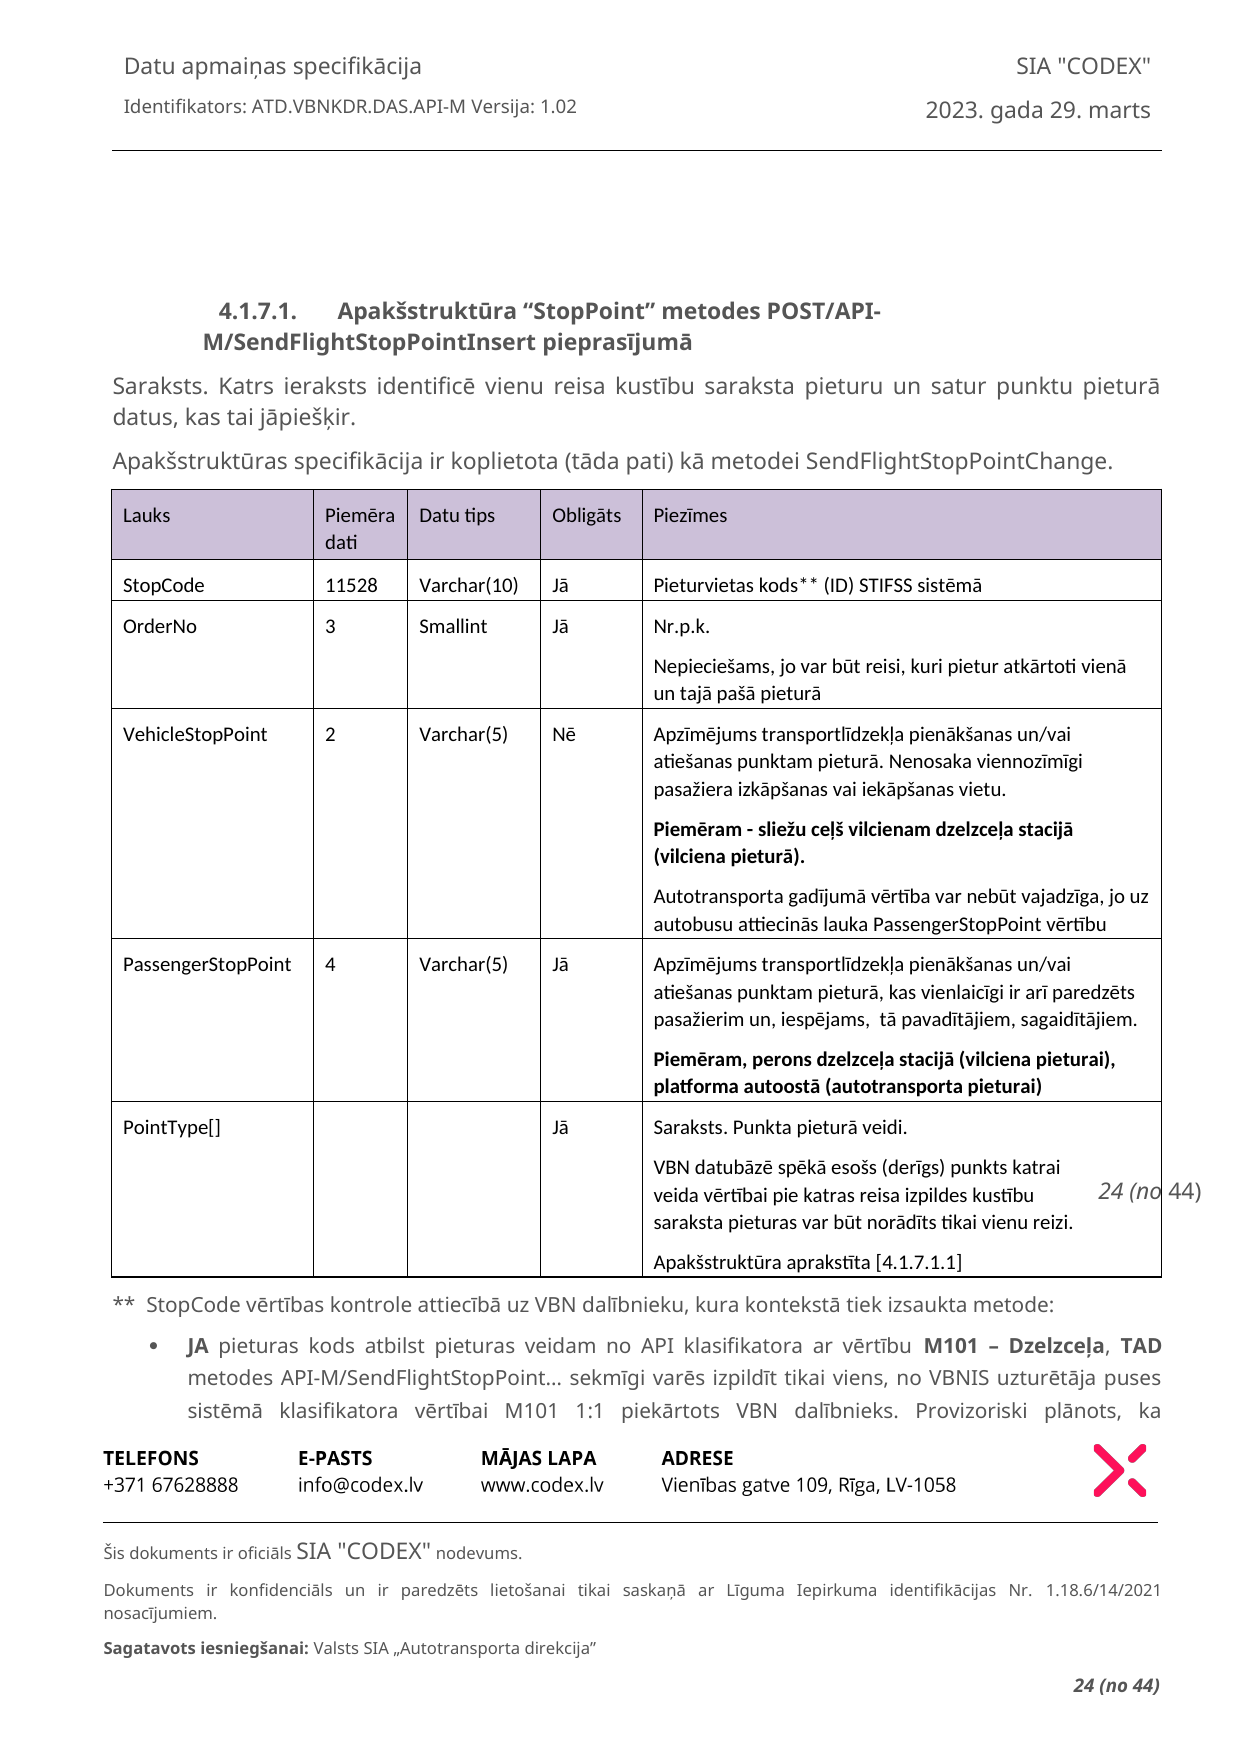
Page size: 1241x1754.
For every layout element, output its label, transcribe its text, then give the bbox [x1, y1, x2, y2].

table_cell Varchar(5) [408, 939, 540, 1101]
table_cell OrderNo [112, 601, 313, 708]
table_cell Nr.p.k. Nepieciešams, jo var būt reisi, kuri pietur atkārtoti vienā un tajā pašā pieturā [643, 601, 1161, 708]
table_cell [314, 1102, 407, 1276]
subtitle Apakšstruktūra “StopPoint” metodes POST/API-M/SendFlightStopPointInsert pieprasījumā [202, 295, 1162, 357]
table_header Lauks [112, 490, 313, 559]
table_cell Varchar(10) [408, 560, 540, 600]
table_cell Apzīmējums transportlīdzekļa pienākšanas un/vai atiešanas punktam pieturā. Nenosaka viennozīmīgi pasažiera izkāpšanas vai iekāpšanas vietu. Piemēram - sliežu ceļš vilcienam dzelzceļa stacijā (vilciena pieturā). Autotransporta gadījumā vērtība var nebūt vajadzīga, jo uz autobusu attiecinās lauka PassengerStopPoint vērtību [643, 709, 1161, 938]
table_cell 3 [314, 601, 407, 708]
table_cell 11528 [314, 560, 407, 600]
table_cell StopCode [112, 560, 313, 600]
table_cell 2 [314, 709, 407, 938]
table_cell VehicleStopPoint [112, 709, 313, 938]
table_header Datu tips [408, 490, 540, 559]
table_cell Jā [541, 560, 642, 600]
table_header Piezīmes [643, 490, 1161, 559]
table_cell Varchar(5) [408, 709, 540, 938]
table_cell PointType[] [112, 1102, 313, 1276]
picture [103, 1444, 957, 1497]
table_cell Apzīmējums transportlīdzekļa pienākšanas un/vai atiešanas punktam pieturā, kas vienlaicīgi ir arī paredzēts pasažierim un, iespējams, tā pavadītājiem, sagaidītājiem. Piemēram, perons dzelzceļa stacijā (vilciena pieturai), platforma autoostā (autotransporta pieturai) [643, 939, 1161, 1101]
table_header Obligāts [541, 490, 642, 559]
table_cell Jā [541, 1102, 642, 1276]
table_cell [408, 1102, 540, 1276]
text Saraksts. Katrs ieraksts identificē vienu reisa kustību saraksta pieturu un satur punktu pieturā datus, kas tai jāpiešķir. [112, 370, 1162, 432]
table_cell PassengerStopPoint [112, 939, 313, 1101]
table_cell Jā [541, 939, 642, 1101]
table_cell 4 [314, 939, 407, 1101]
table_header Piemēra dati [314, 490, 407, 559]
table_cell Saraksts. Punkta pieturā veidi. VBN datubāzē spēkā esošs (derīgs) punkts katrai veida vērtībai pie katras reisa izpildes kustību saraksta pieturas var būt norādīts tikai vienu reizi. Apakšstruktūra aprakstīta [4.1.7.1.1] [643, 1102, 1161, 1276]
table_cell Jā [541, 601, 642, 708]
table_cell Pieturvietas kods** (ID) STIFSS sistēmā [643, 560, 1161, 600]
picture [1093, 1444, 1147, 1497]
table_cell Smallint [408, 601, 540, 708]
table_cell Nē [541, 709, 642, 938]
text ** StopCode vērtības kontrole attiecībā uz VBN dalībnieku, kura kontekstā tiek izsaukta metode: [112, 1290, 1162, 1318]
text Apakšstruktūras specifikācija ir koplietota (tāda pati) kā metodei SendFlightStopPointChange. [112, 445, 1162, 476]
